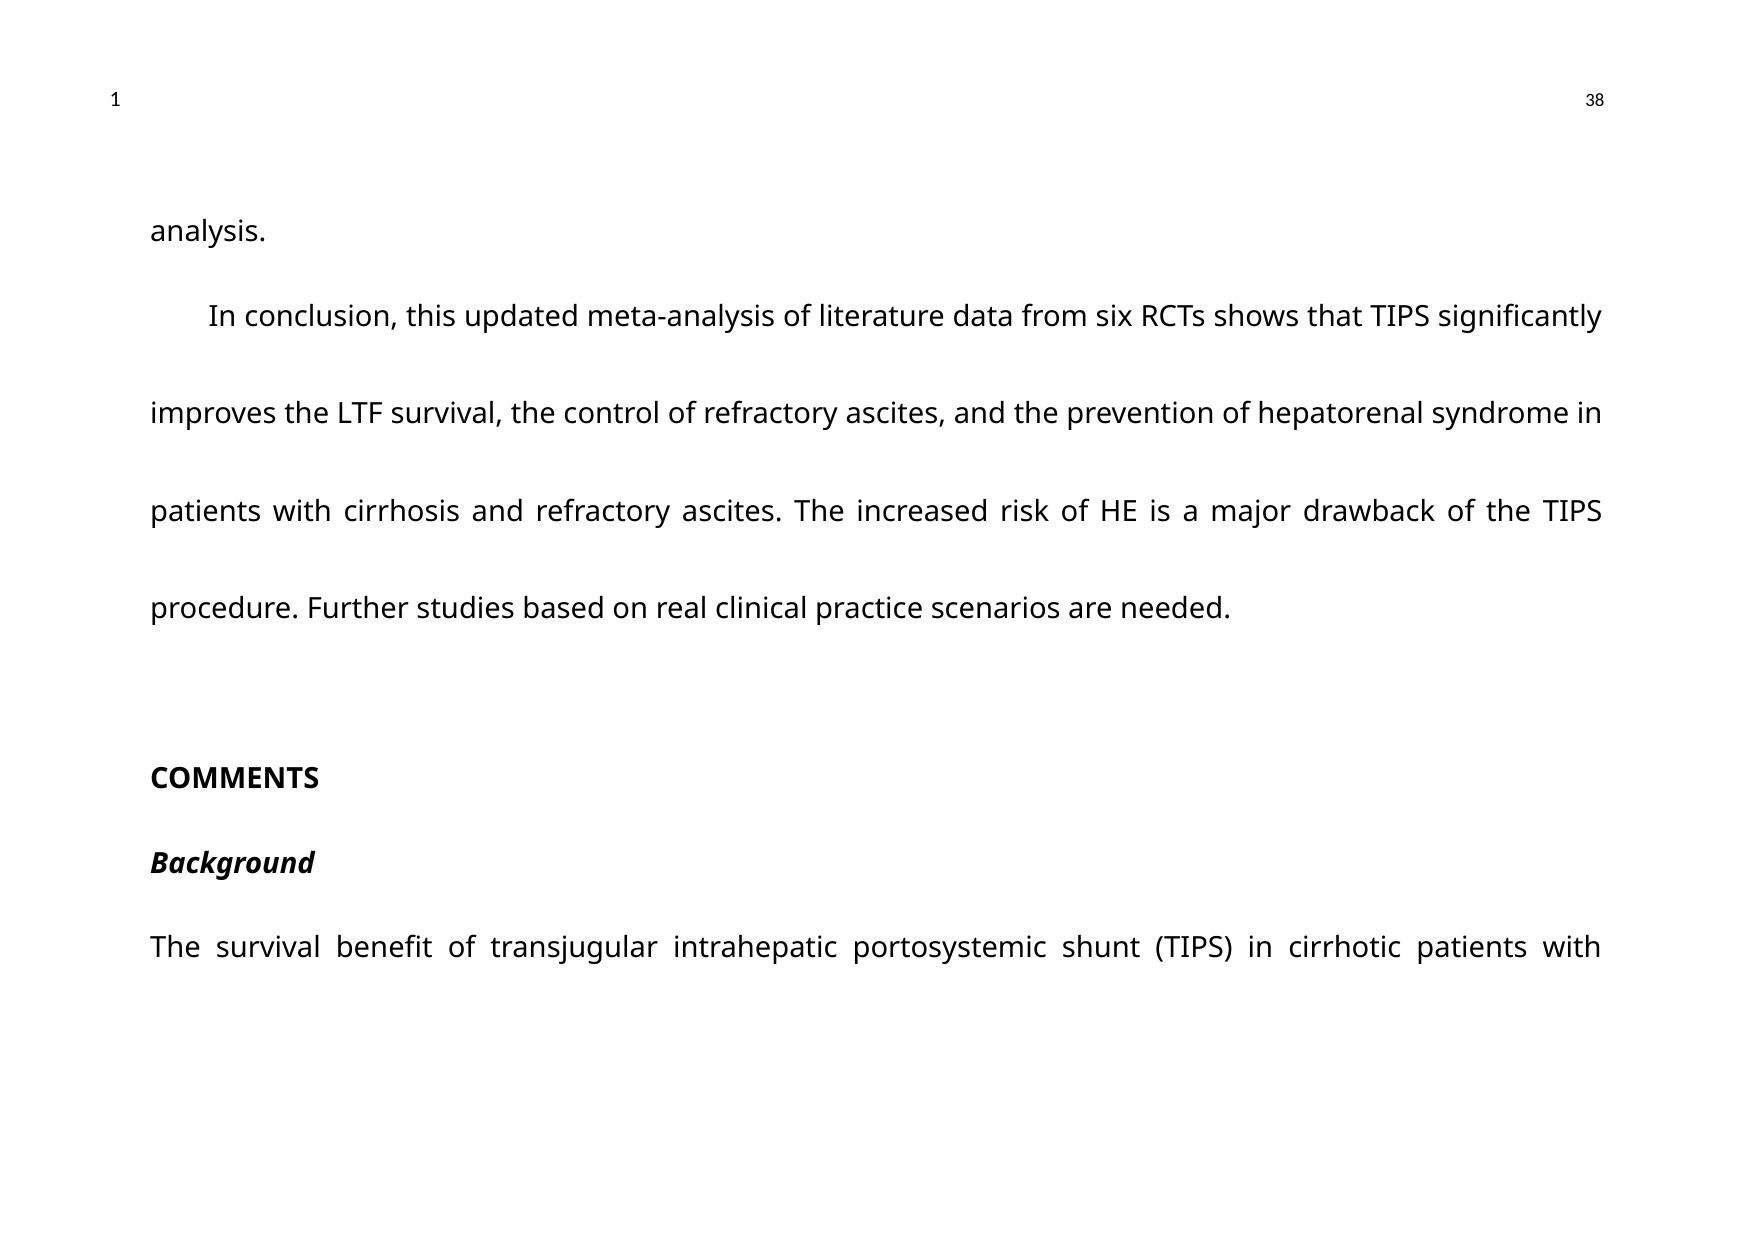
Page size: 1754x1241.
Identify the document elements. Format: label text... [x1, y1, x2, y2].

text Background [150, 829, 1604, 894]
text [150, 198, 1604, 263]
text COMMENTS [150, 744, 1604, 809]
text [150, 914, 1604, 979]
text In conclusion, this updated meta-analysis of literature data from six RCTs shows that TIPS significantly improves the LTF survival, the control of refractory ascites, and the prevention of hepatorenal syndrome in patients with cirrhosis and refractory ascites. The increased risk of HE is a major drawback of the TIPS procedure. Further studies based on real clinical practice scenarios are needed. [150, 282, 1604, 640]
